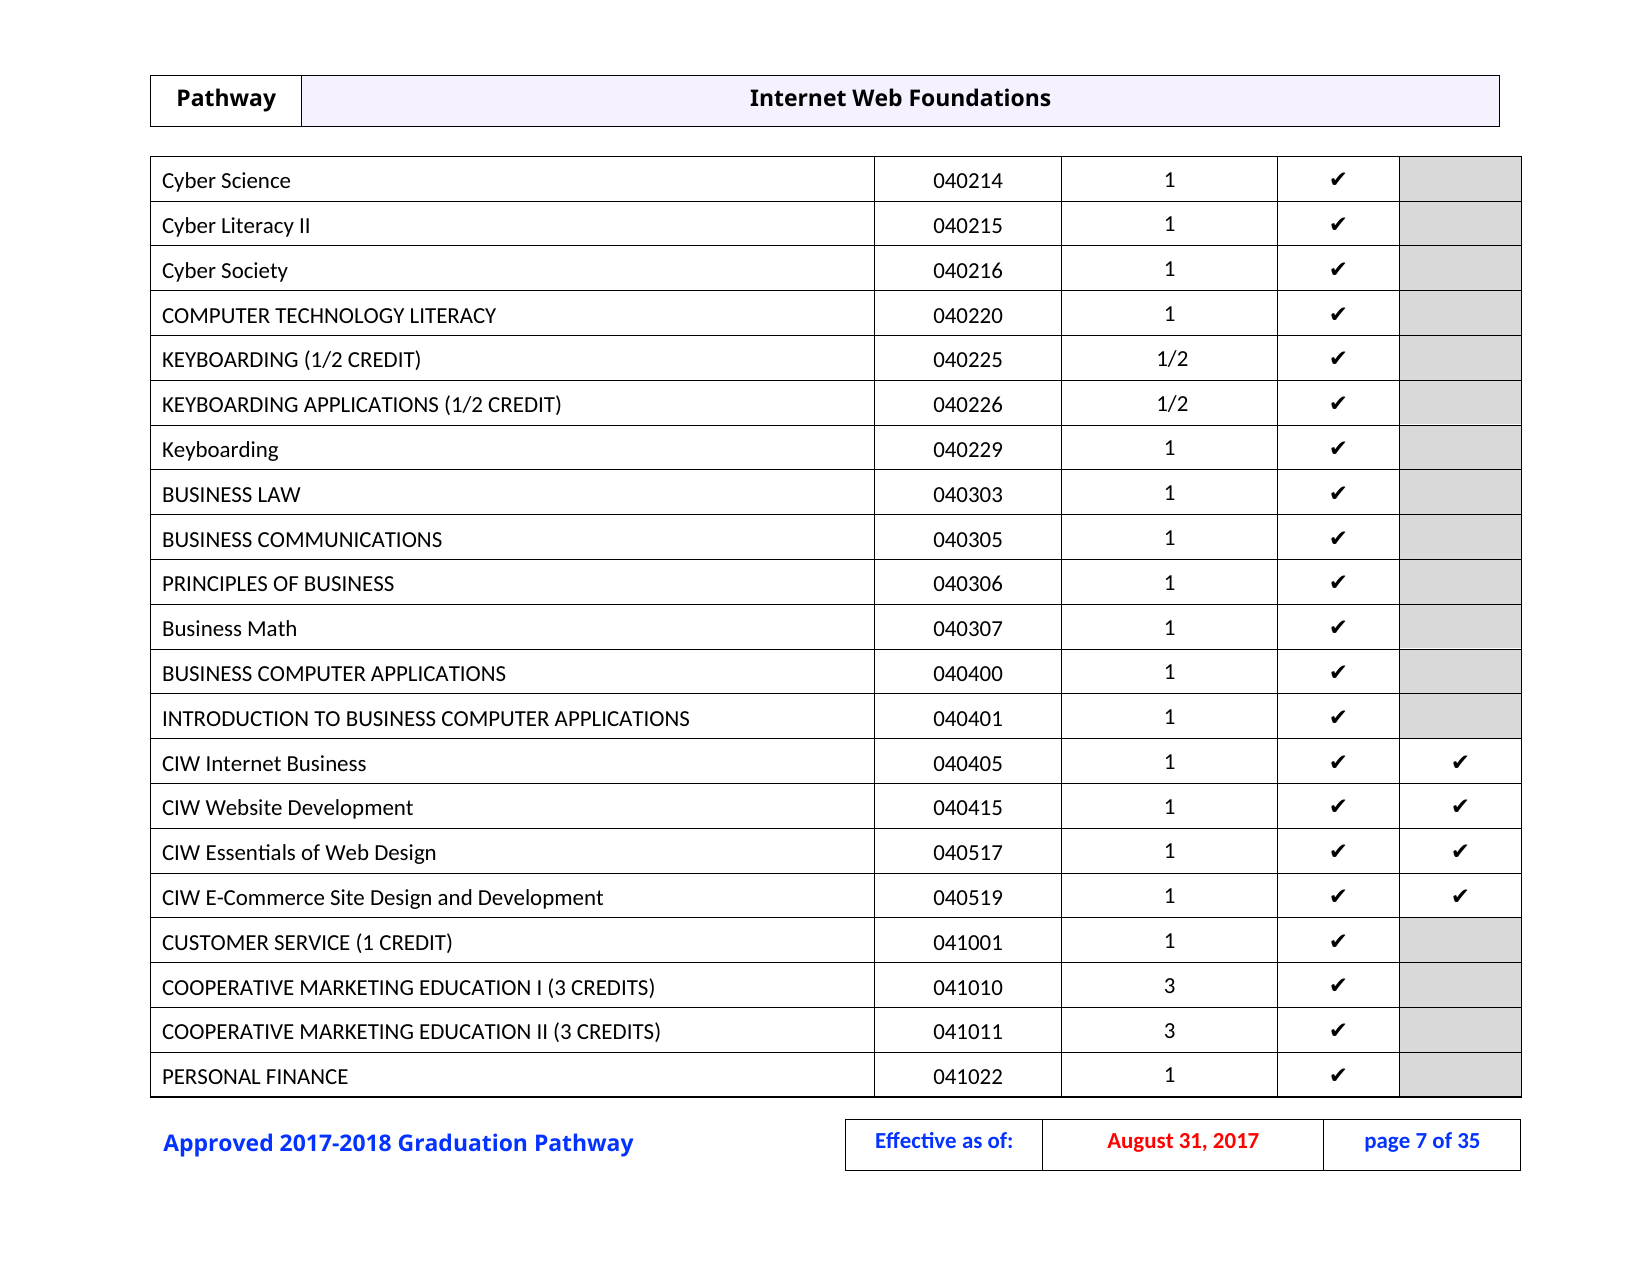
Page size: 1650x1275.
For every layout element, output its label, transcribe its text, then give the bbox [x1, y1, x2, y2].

table_cell INTRODUCTION TO BUSINESS COMPUTER APPLICATIONS [151, 694, 874, 738]
table_cell 1 [1062, 560, 1277, 604]
table_cell [1400, 605, 1521, 648]
table_cell 040307 [875, 605, 1061, 648]
table_cell [1400, 963, 1521, 1007]
table_cell ✔ [1278, 381, 1399, 424]
table_cell 3 [1062, 1008, 1277, 1052]
table_cell BUSINESS LAW [151, 470, 874, 514]
table_cell KEYBOARDING APPLICATIONS (1/2 CREDIT) [151, 381, 874, 424]
table_cell 1 [1062, 1053, 1277, 1096]
table_cell Business Math [151, 605, 874, 648]
table_cell [1400, 202, 1521, 245]
table_cell KEYBOARDING (1/2 CREDIT) [151, 336, 874, 380]
table_cell [1400, 560, 1521, 604]
table_cell 040215 [875, 202, 1061, 245]
table_cell 040405 [875, 739, 1061, 783]
table_cell ✔ [1278, 605, 1399, 648]
table_cell ✔ [1278, 202, 1399, 245]
table_cell 041001 [875, 918, 1061, 962]
table_cell [1400, 157, 1521, 201]
table_cell COMPUTER TECHNOLOGY LITERACY [151, 291, 874, 335]
table_cell 040306 [875, 560, 1061, 604]
table_cell 1 [1062, 470, 1277, 514]
table_cell 041022 [875, 1053, 1061, 1096]
table_cell CUSTOMER SERVICE (1 CREDIT) [151, 918, 874, 962]
table_cell 040214 [875, 157, 1061, 201]
table_cell 1/2 [1062, 336, 1277, 380]
table_cell BUSINESS COMPUTER APPLICATIONS [151, 650, 874, 693]
table_cell 041010 [875, 963, 1061, 1007]
table_cell ✔ [1278, 739, 1399, 783]
table_cell ✔ [1278, 1008, 1399, 1052]
table_cell Cyber Science [151, 157, 874, 201]
table_cell 1 [1062, 829, 1277, 872]
table_cell 040401 [875, 694, 1061, 738]
table_cell BUSINESS COMMUNICATIONS [151, 515, 874, 559]
table_cell CIW Essentials of Web Design [151, 829, 874, 872]
table_cell [1400, 650, 1521, 693]
table_cell ✔ [1278, 470, 1399, 514]
table_cell 040519 [875, 874, 1061, 917]
table_cell ✔ [1278, 918, 1399, 962]
table_cell 1 [1062, 605, 1277, 648]
table_cell 1 [1062, 739, 1277, 783]
table_cell ✔ [1278, 694, 1399, 738]
table_cell ✔ [1278, 246, 1399, 290]
table_cell Cyber Society [151, 246, 874, 290]
table_cell ✔ [1400, 739, 1521, 783]
table_cell ✔ [1278, 426, 1399, 469]
table_cell ✔ [1278, 650, 1399, 693]
table_cell [1400, 694, 1521, 738]
table_cell 1 [1062, 202, 1277, 245]
table_cell ✔ [1400, 829, 1521, 872]
table_cell [1400, 246, 1521, 290]
table_cell 1/2 [1062, 381, 1277, 424]
table_cell ✔ [1278, 560, 1399, 604]
table_cell [1400, 470, 1521, 514]
table_cell 040220 [875, 291, 1061, 335]
table_cell PRINCIPLES OF BUSINESS [151, 560, 874, 604]
table_cell 1 [1062, 426, 1277, 469]
table_cell 040517 [875, 829, 1061, 872]
table_cell 040225 [875, 336, 1061, 380]
table_cell ✔ [1278, 874, 1399, 917]
table_cell 040415 [875, 784, 1061, 828]
table_cell 1 [1062, 694, 1277, 738]
table_cell 1 [1062, 291, 1277, 335]
table_cell 1 [1062, 784, 1277, 828]
table_cell [1400, 918, 1521, 962]
table_cell [1400, 1008, 1521, 1052]
table_cell ✔ [1278, 829, 1399, 872]
table_cell CIW Website Development [151, 784, 874, 828]
table_cell COOPERATIVE MARKETING EDUCATION I (3 CREDITS) [151, 963, 874, 1007]
table_cell [1400, 336, 1521, 380]
table_cell ✔ [1400, 784, 1521, 828]
table_cell 1 [1062, 874, 1277, 917]
table_cell 041011 [875, 1008, 1061, 1052]
table_cell [1400, 426, 1521, 469]
table_cell 040229 [875, 426, 1061, 469]
table_cell PERSONAL FINANCE [151, 1053, 874, 1096]
table_cell [1400, 515, 1521, 559]
table_cell 1 [1062, 515, 1277, 559]
table_cell CIW E-Commerce Site Design and Development [151, 874, 874, 917]
table_cell ✔ [1278, 157, 1399, 201]
table_cell CIW Internet Business [151, 739, 874, 783]
table_cell ✔ [1278, 291, 1399, 335]
table_cell 1 [1062, 157, 1277, 201]
table_cell [1400, 1053, 1521, 1096]
table_cell [1400, 381, 1521, 424]
table_cell ✔ [1278, 1053, 1399, 1096]
table_cell 1 [1062, 246, 1277, 290]
table_cell ✔ [1278, 963, 1399, 1007]
table_cell ✔ [1400, 874, 1521, 917]
table_cell 040216 [875, 246, 1061, 290]
table_cell 3 [1062, 963, 1277, 1007]
table_cell Keyboarding [151, 426, 874, 469]
table_cell [1400, 291, 1521, 335]
table_cell 1 [1062, 918, 1277, 962]
table_cell 1 [1062, 650, 1277, 693]
table_cell 040226 [875, 381, 1061, 424]
table_cell 040303 [875, 470, 1061, 514]
table_cell COOPERATIVE MARKETING EDUCATION II (3 CREDITS) [151, 1008, 874, 1052]
table_cell 040305 [875, 515, 1061, 559]
table_cell ✔ [1278, 336, 1399, 380]
table_cell 040400 [875, 650, 1061, 693]
table_cell ✔ [1278, 784, 1399, 828]
table_cell ✔ [1278, 515, 1399, 559]
table_cell Cyber Literacy II [151, 202, 874, 245]
